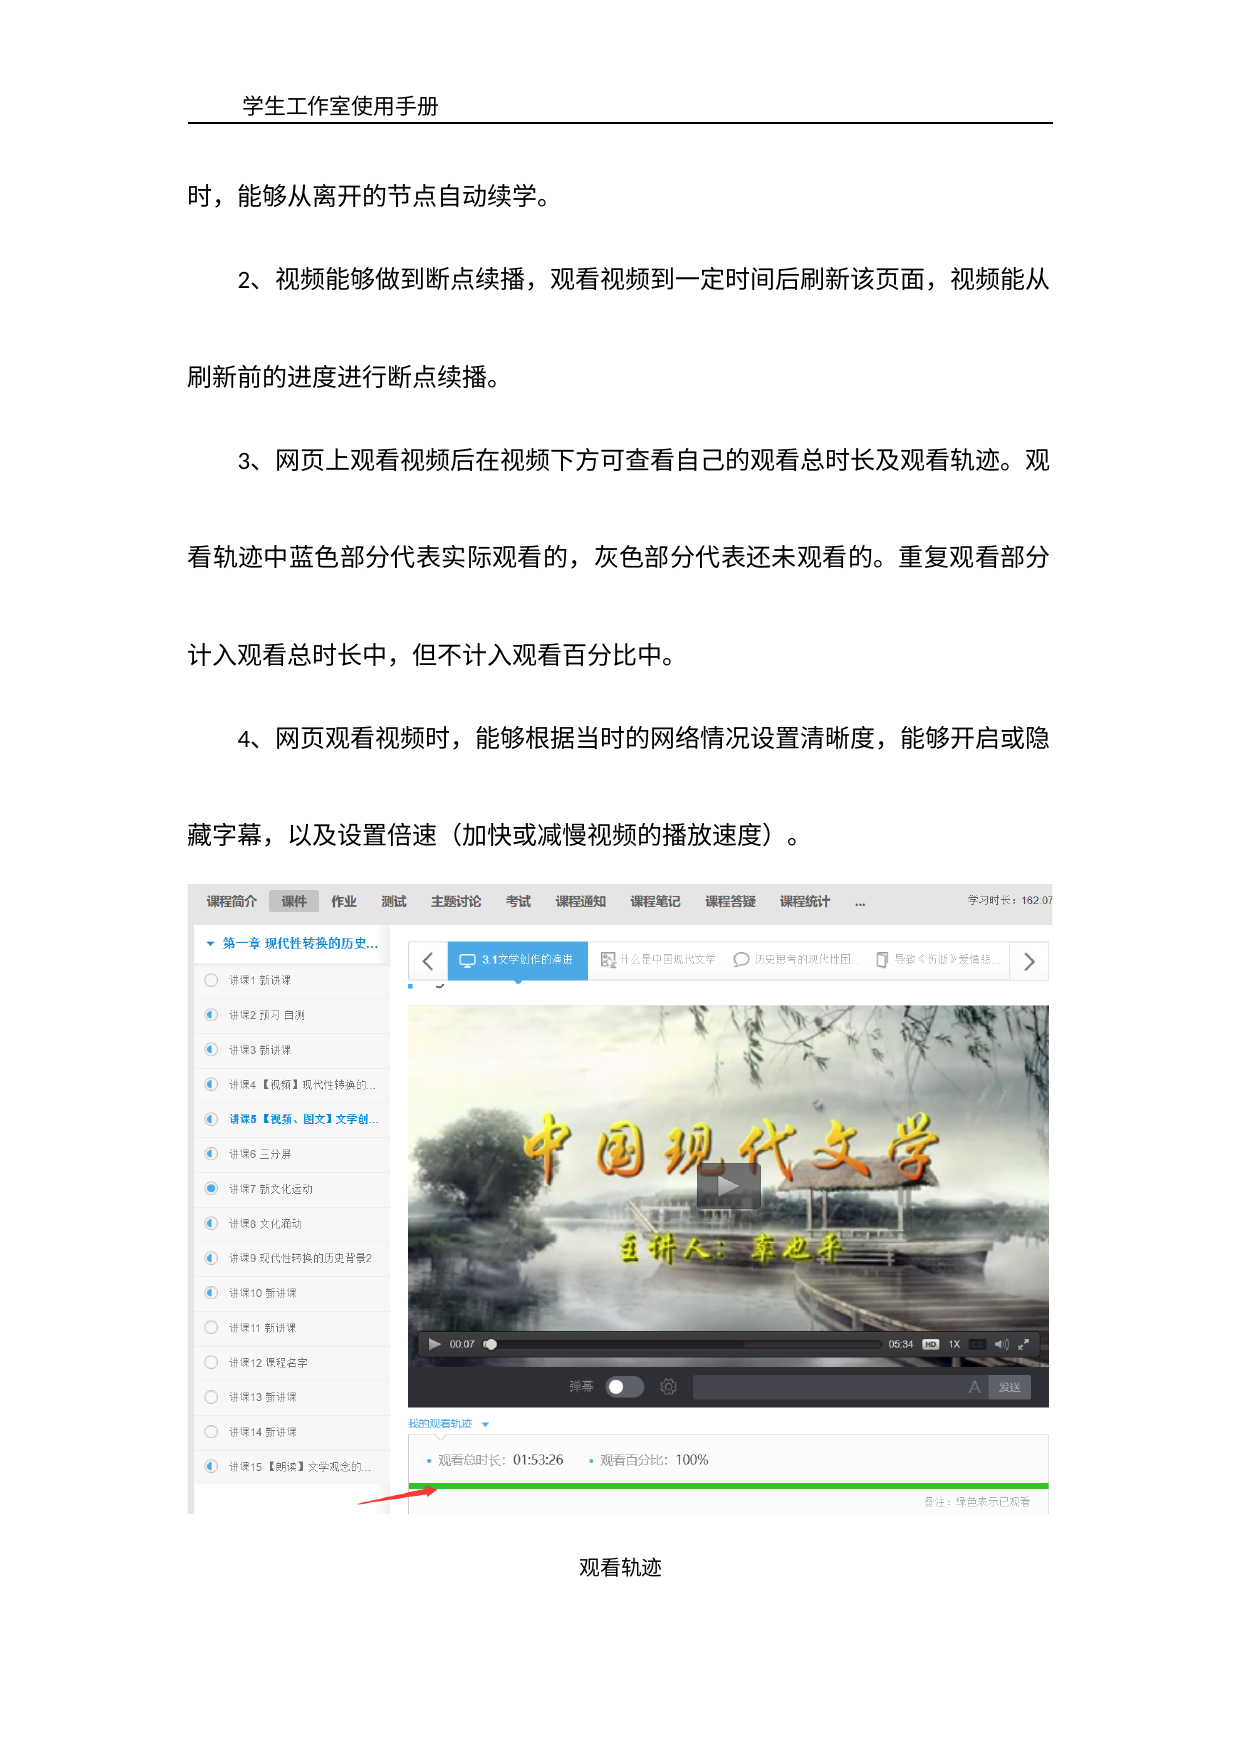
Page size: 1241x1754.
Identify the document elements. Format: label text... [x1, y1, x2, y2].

text 4、网页观看视频时，能够根据当时的网络情况设置清晰度，能够开启或隐藏字幕，以及设置倍速（加快或减慢视频的播放速度）。 [187, 704, 1053, 866]
text 3、网页上观看视频后在视频下方可查看自己的观看总时长及观看轨迹。观看轨迹中蓝色部分代表实际观看的，灰色部分代表还未观看的。重复观看部分计入观看总时长中，但不计入观看百分比中。 [187, 426, 1053, 686]
picture [187, 884, 1053, 1514]
text 2、视频能够做到断点续播，观看视频到一定时间后刷新该页面，视频能从刷新前的进度进行断点续播。 [187, 245, 1053, 408]
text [187, 162, 1053, 227]
text 观看轨迹 [537, 1550, 1053, 1582]
